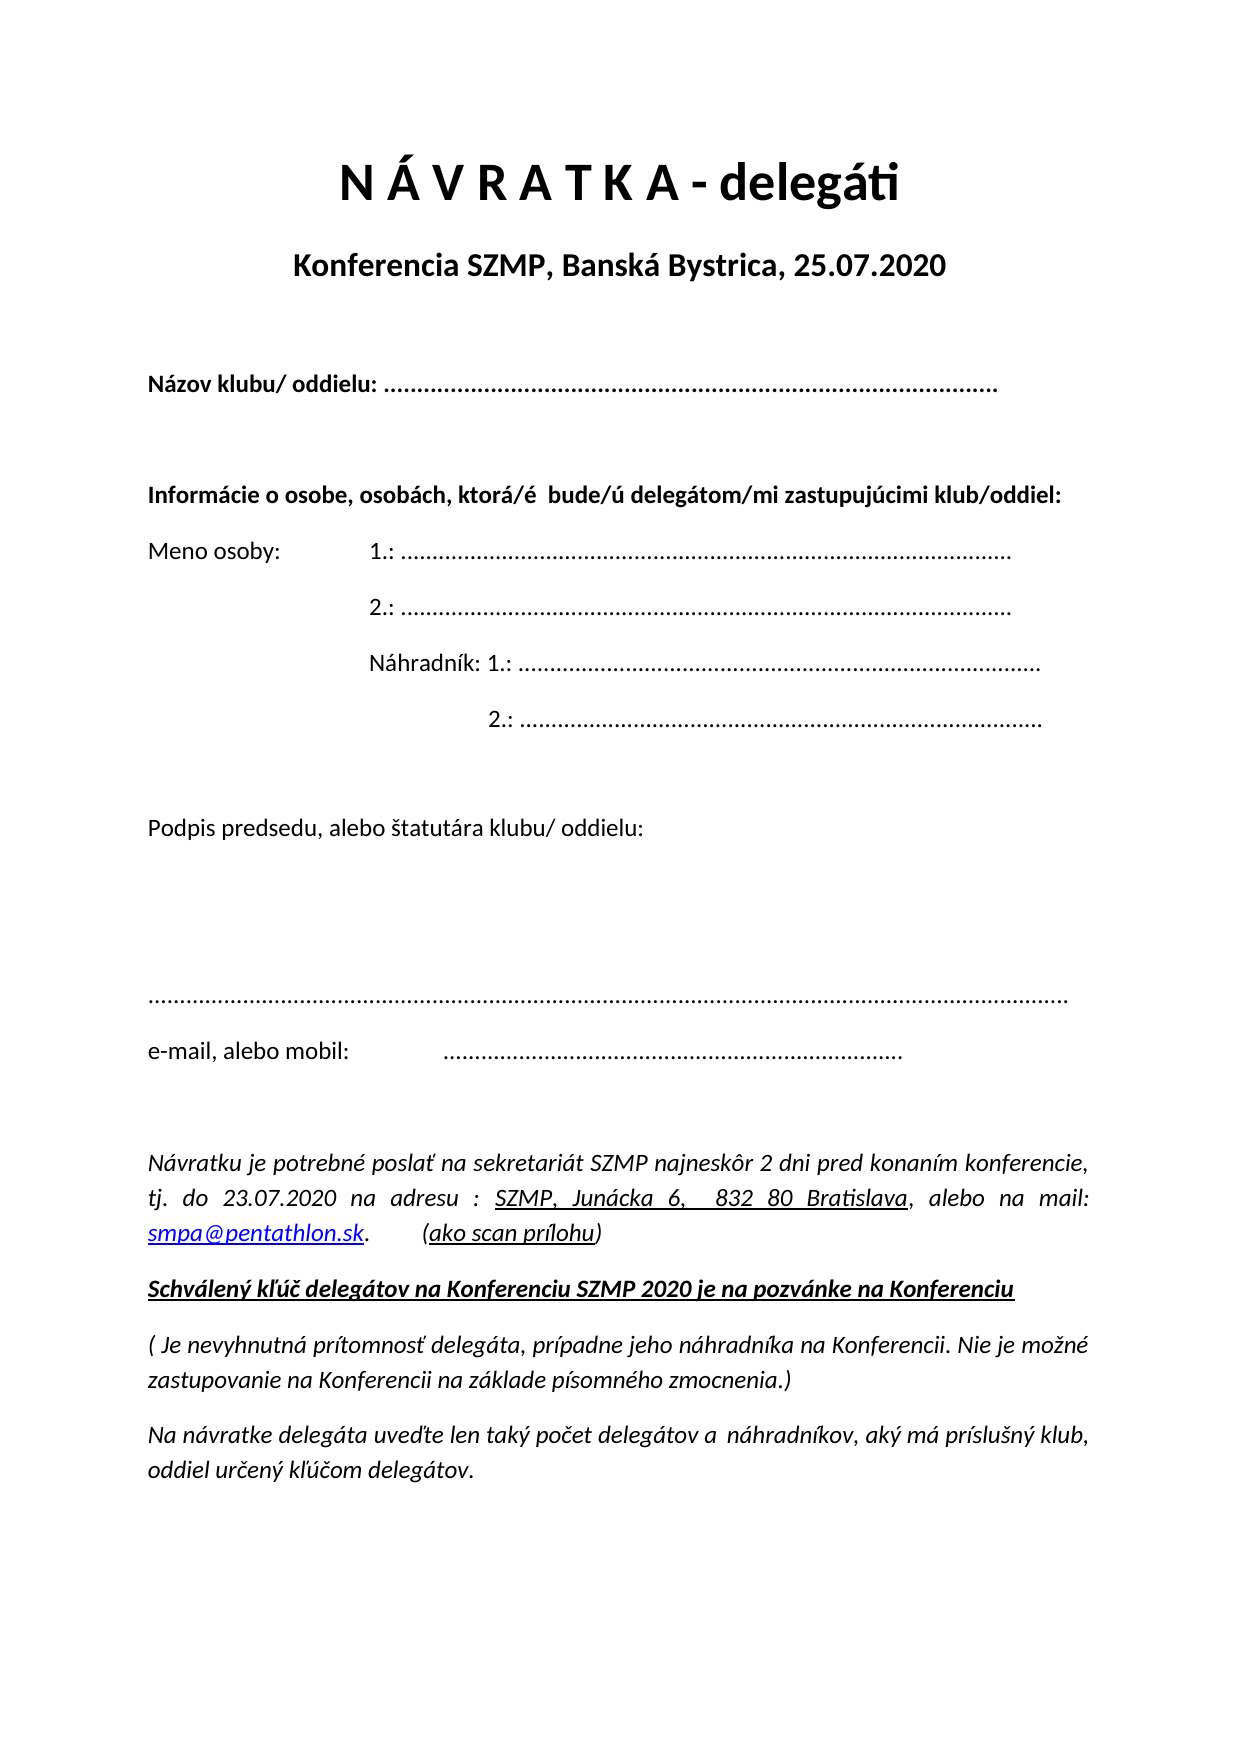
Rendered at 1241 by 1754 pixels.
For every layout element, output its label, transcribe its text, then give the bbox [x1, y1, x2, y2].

text Schválený kľúč delegátov na Konferenciu SZMP 2020 je na pozvánke na Konferenciu [148, 1273, 1093, 1303]
text 2.: ................................................................................................. [148, 591, 1093, 622]
text Názov klubu/ oddielu: ............................................................................................ [148, 368, 1093, 398]
text Informácie o osobe, osobách, ktorá/é bude/ú delegátom/mi zastupujúcimi klub/oddiel: [148, 479, 1093, 510]
text ( Je nevyhnutná prítomnosť delegáta, prípadne jeho náhradníka na Konferencii. Nie je možné zastupovanie na Konferencii na základe písomného zmocnenia.) [148, 1329, 1093, 1394]
text Meno osoby: 1.: ................................................................................................. [148, 535, 1093, 566]
text Konferencia SZMP, Banská Bystrica, 25.07.2020 [148, 244, 1093, 285]
text e-mail, alebo mobil: ......................................................................... [148, 1035, 1093, 1066]
text .................................................................................................................................................. [148, 979, 1093, 1010]
text Na návratke delegáta uveďte len taký počet delegátov a náhradníkov, aký má príslušný klub, oddiel určený kľúčom delegátov. [148, 1419, 1093, 1485]
text N Á V R A T K A - delegáti [148, 148, 1093, 214]
text Podpis predsedu, alebo štatutára klubu/ oddielu: [148, 812, 1093, 843]
text Náhradník: 1.: ................................................................................... [148, 647, 1093, 678]
text Návratku je potrebné poslať na sekretariát SZMP najneskôr 2 dni pred konaním konferencie, tj. do 23.07.2020 na adresu : SZMP, Junácka 6, 832 80 Bratislava, alebo na mail: smpa@pentathlon.sk. (ako scan prílohu) [148, 1147, 1093, 1248]
text 2.: ................................................................................... [148, 703, 1093, 733]
